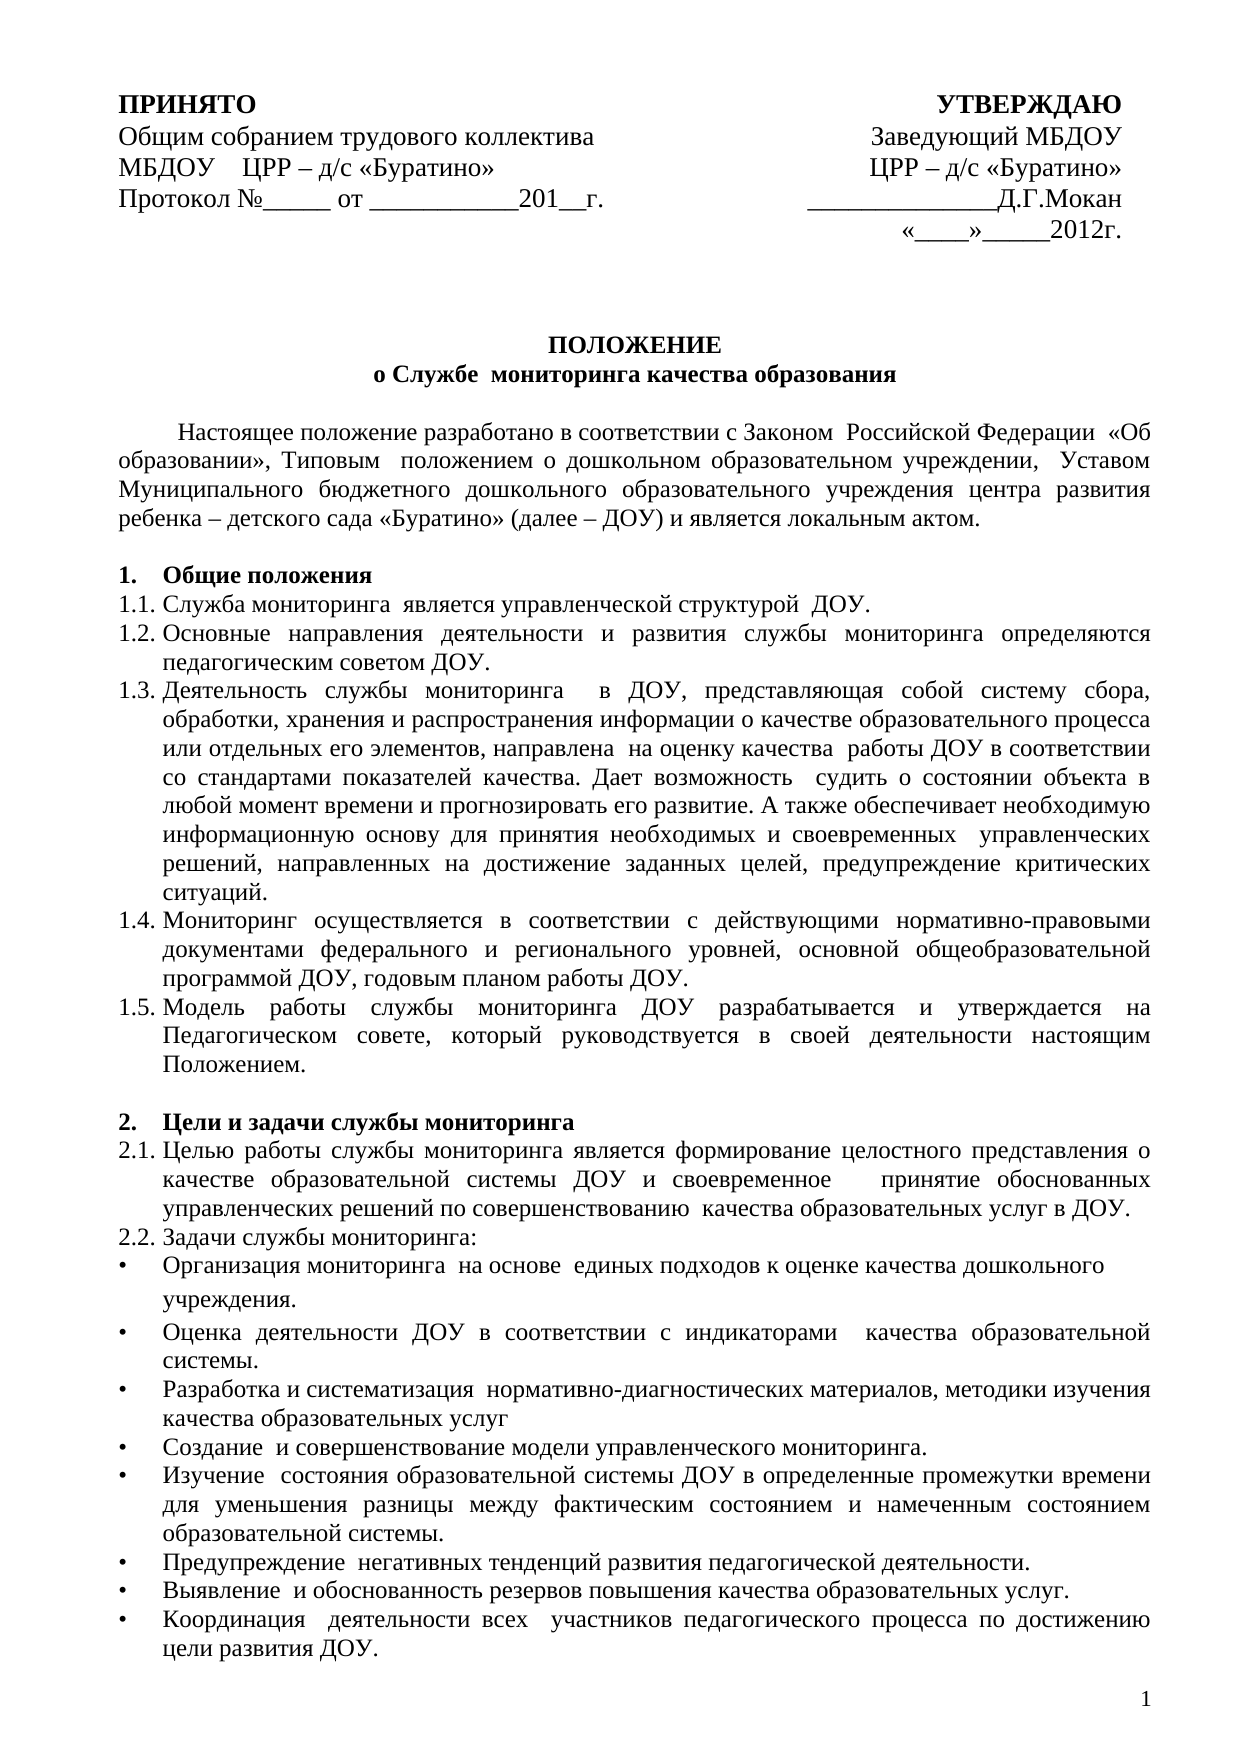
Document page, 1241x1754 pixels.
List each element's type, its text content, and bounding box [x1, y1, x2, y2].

list Выявление и обоснованность резервов повышения качества образовательных услуг. [118, 1575, 1152, 1604]
text ПОЛОЖЕНИЕ [118, 331, 1152, 359]
list Координация деятельности всех участников педагогического процесса по достижению цели развития ДОУ. [118, 1604, 1152, 1662]
list Целью работы службы мониторинга является формирование целостного представления о качестве образовательной системы ДОУ и своевременное принятие обоснованных управленческих решений по совершенствованию качества образовательных услуг в ДОУ. [118, 1136, 1152, 1222]
table_header УТВЕРЖДАЮ Заведующий МБДОУ ЦРР – д/с «Буратино» ______________Д.Г.Мокан «____»_____2012г. [620, 89, 1133, 244]
table_header ПРИНЯТО Общим собранием трудового коллектива МБДОУ ЦРР – д/с «Буратино» Протокол №_____ от ___________201__г. [107, 89, 620, 244]
list Разработка и систематизация нормативно-диагностических материалов, методики изучения качества образовательных услуг [118, 1374, 1152, 1432]
list Предупреждение негативных тенденций развития педагогической деятельности. [118, 1547, 1152, 1575]
list Изучение состояния образовательной системы ДОУ в определенные промежутки времени для уменьшения разницы между фактическим состоянием и намеченным состоянием образовательной системы. [118, 1460, 1152, 1547]
list Общие положения [118, 561, 1152, 589]
list Основные направления деятельности и развития службы мониторинга определяются педагогическим советом ДОУ. [118, 618, 1152, 676]
list Служба мониторинга является управленческой структурой ДОУ. [118, 589, 1152, 618]
list Создание и совершенствование модели управленческого мониторинга. [118, 1432, 1152, 1460]
list Организация мониторинга на основе единых подходов к оценке качества дошкольного учреждения. [118, 1251, 1152, 1312]
list Оценка деятельности ДОУ в соответствии с индикаторами качества образовательной системы. [118, 1317, 1152, 1374]
list Модель работы службы мониторинга ДОУ разрабатывается и утверждается на Педагогическом совете, который руководствуется в своей деятельности настоящим Положением. [118, 992, 1152, 1078]
text о Службе мониторинга качества образования [118, 359, 1152, 388]
list Деятельность службы мониторинга в ДОУ, представляющая собой систему сбора, обработки, хранения и распространения информации о качестве образовательного процесса или отдельных его элементов, направлена на оценку качества работы ДОУ в соответствии со стандартами показателей качества. Дает возможность судить о состоянии объекта в любой момент времени и прогнозировать его развитие. А также обеспечивает необходимую информационную основу для принятия необходимых и своевременных управленческих решений, направленных на достижение заданных целей, предупреждение критических ситуаций. [118, 676, 1152, 906]
list Цели и задачи службы мониторинга [118, 1107, 1152, 1136]
list Мониторинг осуществляется в соответствии с действующими нормативно-правовыми документами федерального и регионального уровней, основной общеобразовательной программой ДОУ, годовым планом работы ДОУ. [118, 906, 1152, 992]
text Настоящее положение разработано в соответствии с Законом Российской Федерации «Об образовании», Типовым положением о дошкольном образовательном учреждении, Уставом Муниципального бюджетного дошкольного образовательного учреждения центра развития ребенка – детского сада «Буратино» (далее – ДОУ) и является локальным актом. [118, 417, 1152, 532]
list Задачи службы мониторинга: [118, 1222, 1152, 1251]
